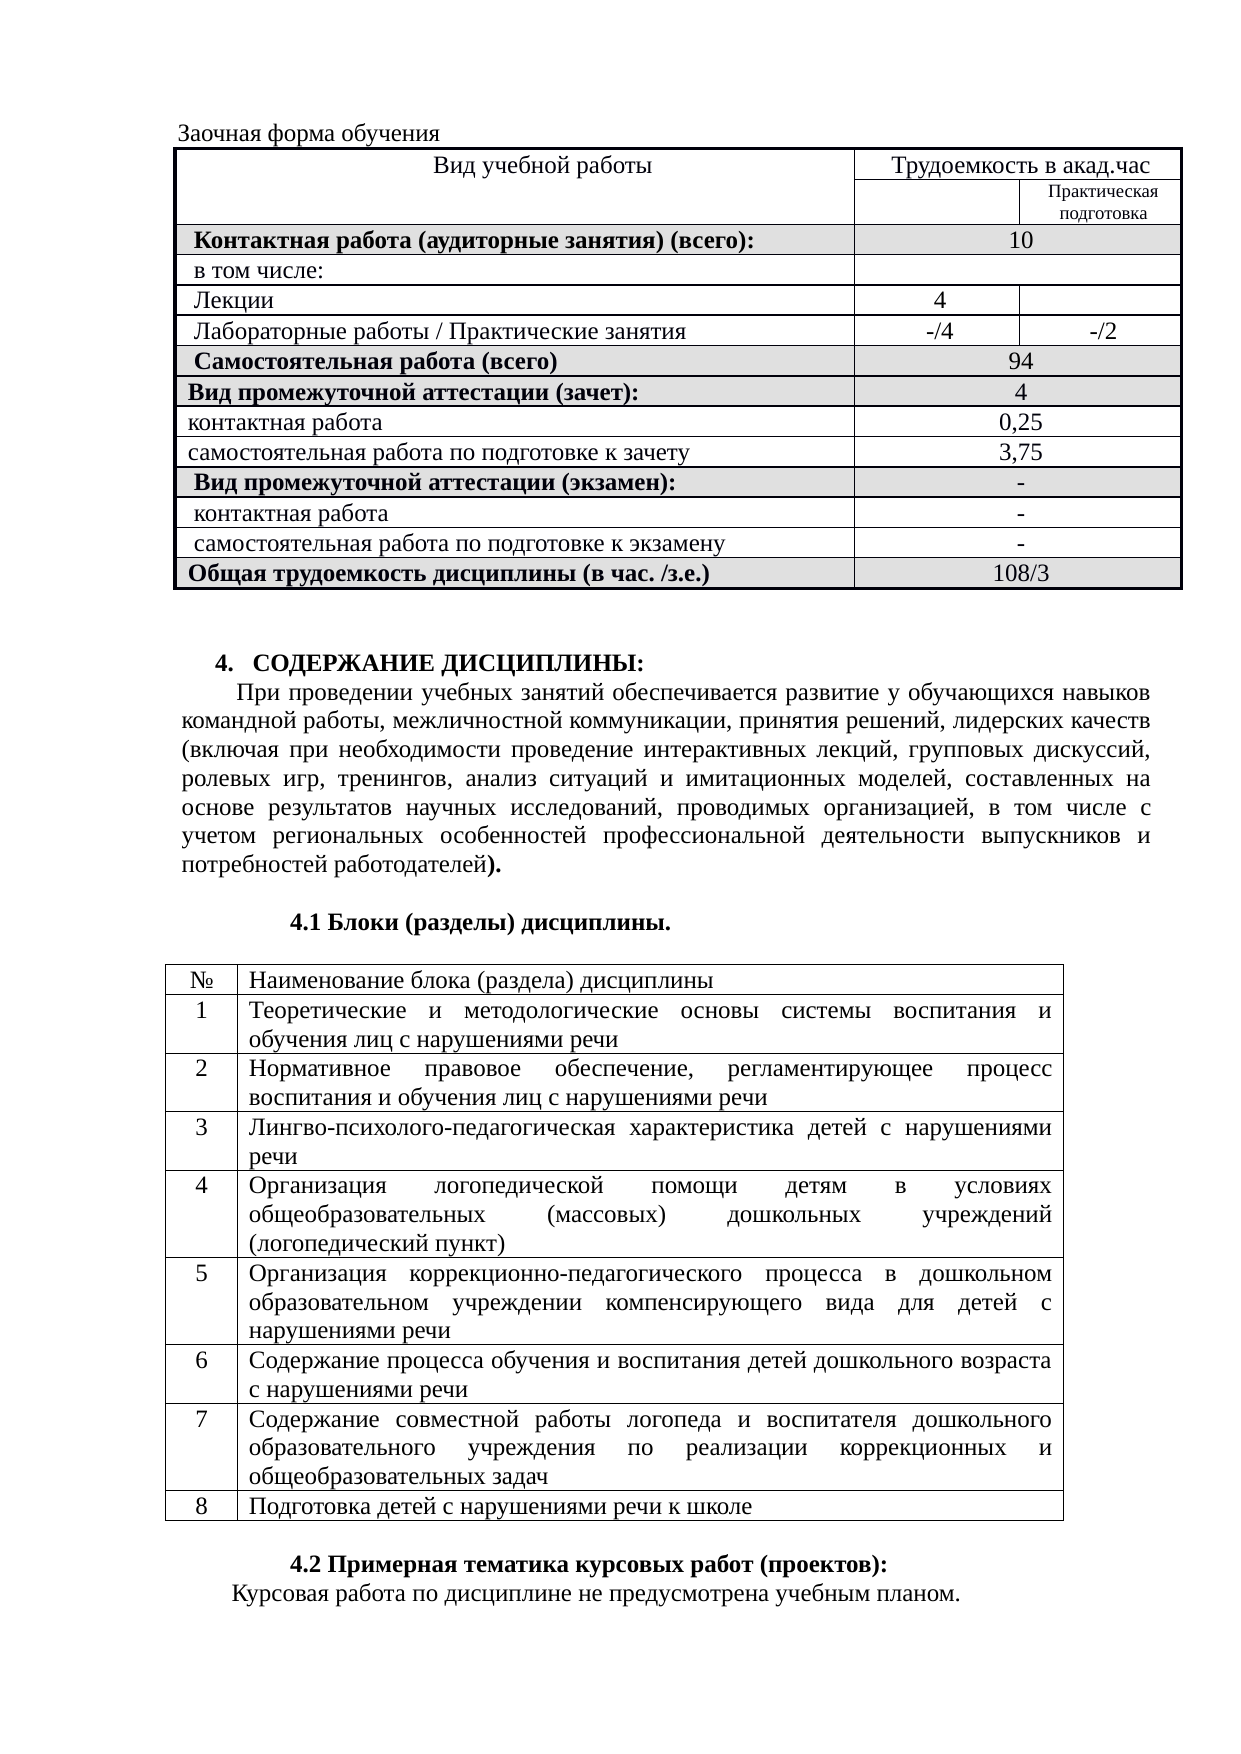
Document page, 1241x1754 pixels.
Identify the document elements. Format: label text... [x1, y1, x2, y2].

table_cell 3 [166, 1112, 237, 1169]
table_cell 0,25 [855, 407, 1180, 436]
table_cell Организация коррекционно-педагогического процесса в дошкольном образовательном учреждении компенсирующего вида для детей с нарушениями речи [238, 1258, 1063, 1344]
table_cell Контактная работа (аудиторные занятия) (всего): [177, 225, 854, 254]
table_cell -/2 [1020, 316, 1180, 345]
table_header Наименование блока (раздела) дисциплины [238, 965, 1063, 994]
list СОДЕРЖАНИЕ ДИСЦИПЛИНЫ: [215, 648, 1152, 677]
table_header Вид учебной работы [177, 150, 854, 223]
table_cell Самостоятельная работа (всего) [177, 346, 854, 375]
text При проведении учебных занятий обеспечивается развитие у обучающихся навыков командной работы, межличностной коммуникации, принятия решений, лидерских качеств (включая при необходимости проведение интерактивных лекций, групповых дискуссий, ролевых игр, тренингов, анализ ситуаций и имитационных моделей, составленных на основе результатов научных исследований, проводимых организацией, в том числе с учетом региональных особенностей профессиональной деятельности выпускников и потребностей работодателей). [181, 677, 1152, 878]
table_cell контактная работа [177, 407, 854, 436]
table_cell 94 [855, 346, 1180, 375]
table_cell 3,75 [855, 437, 1180, 466]
list Примерная тематика курсовых работ (проектов): [290, 1549, 1152, 1578]
table_cell - [855, 528, 1180, 557]
table_cell Содержание процесса обучения и воспитания детей дошкольного возраста с нарушениями речи [238, 1345, 1063, 1403]
table_cell Подготовка детей с нарушениями речи к школе [238, 1491, 1063, 1520]
table_cell контактная работа [177, 498, 854, 527]
table_cell Вид промежуточной аттестации (зачет): [177, 377, 854, 405]
table_cell 5 [166, 1258, 237, 1344]
table_cell Общая трудоемкость дисциплины (в час. /з.е.) [177, 558, 854, 587]
table_cell Лекции [177, 286, 854, 314]
table_cell [1020, 286, 1180, 314]
table_cell Лингво-психолого-педагогическая характеристика детей с нарушениями речи [238, 1112, 1063, 1169]
table_header Трудоемкость в акад.час [855, 150, 1180, 179]
table_cell в том числе: [177, 255, 854, 284]
table_cell -/4 [855, 316, 1019, 345]
table_cell 2 [166, 1054, 237, 1111]
table_cell 4 [166, 1171, 237, 1257]
table_cell 4 [855, 377, 1180, 405]
text Курсовая работа по дисциплине не предусмотрена учебным планом. [181, 1578, 1152, 1607]
table_cell Вид промежуточной аттестации (экзамен): [177, 468, 854, 496]
table_cell Организация логопедической помощи детям в условиях общеобразовательных (массовых) дошкольных учреждений (логопедический пункт) [238, 1171, 1063, 1257]
table_cell [855, 180, 1019, 223]
text Заочная форма обучения [177, 118, 1152, 147]
table_cell 7 [166, 1404, 237, 1490]
table_cell 8 [166, 1491, 237, 1520]
table_cell 10 [855, 225, 1180, 254]
table_cell 6 [166, 1345, 237, 1403]
table_cell Содержание совместной работы логопеда и воспитателя дошкольного образовательного учреждения по реализации коррекционных и общеобразовательных задач [238, 1404, 1063, 1490]
table_cell - [855, 468, 1180, 496]
table_cell [855, 255, 1180, 284]
table_cell Нормативное правовое обеспечение, регламентирующее процесс воспитания и обучения лиц с нарушениями речи [238, 1054, 1063, 1111]
table_cell 4 [855, 286, 1019, 314]
table_cell самостоятельная работа по подготовке к зачету [177, 437, 854, 466]
table_cell Практическая подготовка [1020, 180, 1180, 223]
table_cell Теоретические и методологические основы системы воспитания и обучения лиц с нарушениями речи [238, 995, 1063, 1052]
table_cell 108/3 [855, 558, 1180, 587]
table_cell Лабораторные работы / Практические занятия [177, 316, 854, 345]
table_header № [166, 965, 237, 994]
table_cell самостоятельная работа по подготовке к экзамену [177, 528, 854, 557]
table_cell - [855, 498, 1180, 527]
table_cell 1 [166, 995, 237, 1052]
list Блоки (разделы) дисциплины. [290, 907, 1152, 935]
